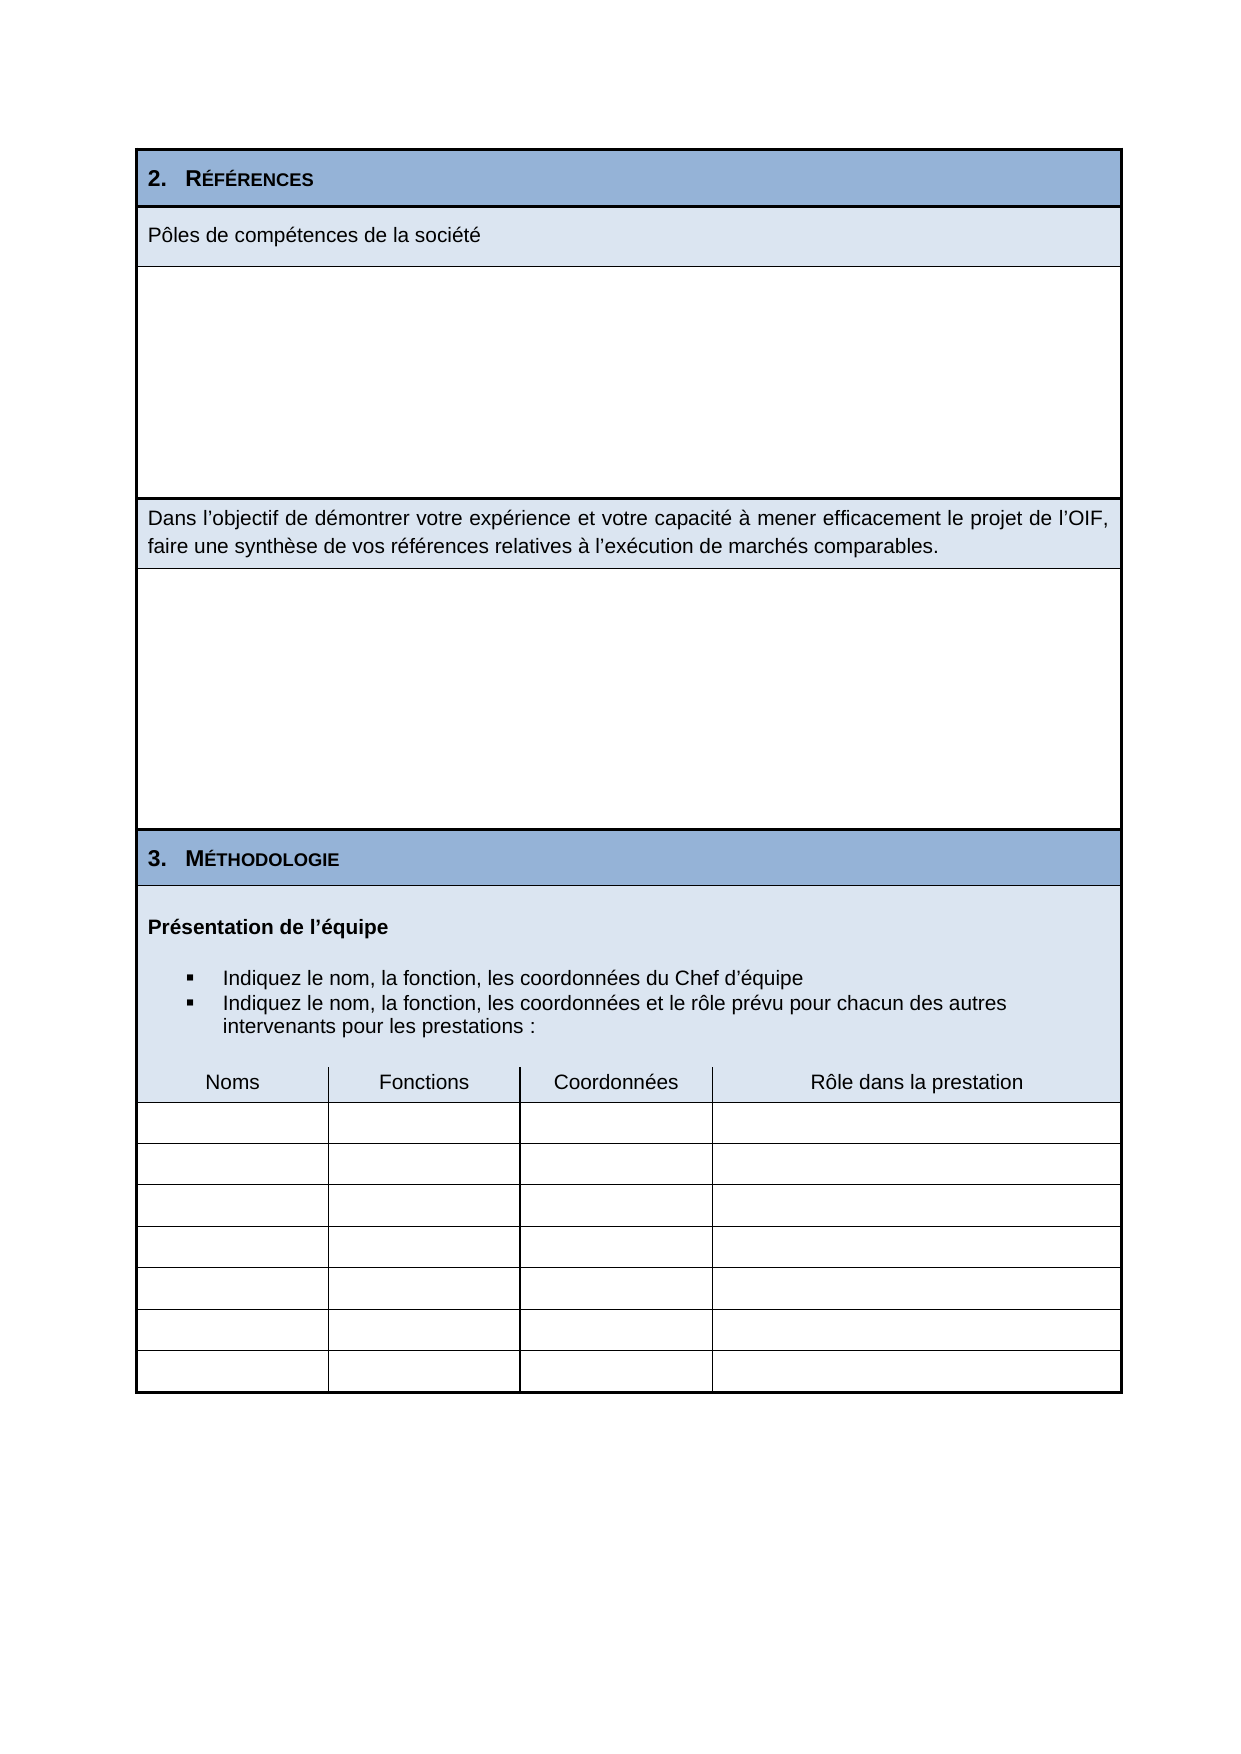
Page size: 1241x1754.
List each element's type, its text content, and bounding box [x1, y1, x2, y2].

table_cell [138, 267, 1120, 497]
table_cell Noms [138, 1067, 328, 1102]
table_cell [329, 1144, 519, 1184]
table_cell [713, 1227, 1120, 1267]
table_cell [329, 1351, 519, 1391]
table_cell [138, 1227, 328, 1267]
table_cell Pôles de compétences de la société [138, 208, 1120, 266]
table_cell [329, 1185, 519, 1226]
table_cell [713, 1144, 1120, 1184]
table_cell [138, 1144, 328, 1184]
table_cell [329, 1310, 519, 1350]
table_cell Fonctions [329, 1067, 519, 1102]
table_cell [138, 1185, 328, 1226]
table_cell Présentation de l’équipe Indiquez le nom, la fonction, les coordonnées du Chef d’équipe Indiquez le nom, la fonction, les coordonnées et le rôle prévu pour chacun des autres intervenants pour les prestations : [138, 886, 1120, 1067]
table_header Références [138, 151, 1120, 205]
table_cell [713, 1185, 1120, 1226]
table_cell [138, 1310, 328, 1350]
table_cell [521, 1310, 712, 1350]
table_cell [713, 1351, 1120, 1391]
table_cell [138, 1103, 328, 1143]
table_cell [138, 569, 1120, 828]
table_cell [713, 1268, 1120, 1308]
table_cell [521, 1268, 712, 1308]
table_cell [521, 1227, 712, 1267]
table_cell [713, 1103, 1120, 1143]
table_cell [521, 1351, 712, 1391]
table_cell [329, 1103, 519, 1143]
table_cell [521, 1103, 712, 1143]
table_cell Dans l’objectif de démontrer votre expérience et votre capacité à mener efficacement le projet de l’OIF, faire une synthèse de vos références relatives à l’exécution de marchés comparables. [138, 500, 1120, 568]
table_cell [138, 1351, 328, 1391]
table_cell [521, 1144, 712, 1184]
table_cell [329, 1227, 519, 1267]
table_cell [713, 1310, 1120, 1350]
table_cell [329, 1268, 519, 1308]
table_cell Coordonnées [521, 1067, 712, 1102]
table_cell [521, 1185, 712, 1226]
table_cell Méthodologie [138, 831, 1120, 885]
table_cell [138, 1268, 328, 1308]
table_cell Rôle dans la prestation [713, 1067, 1120, 1102]
